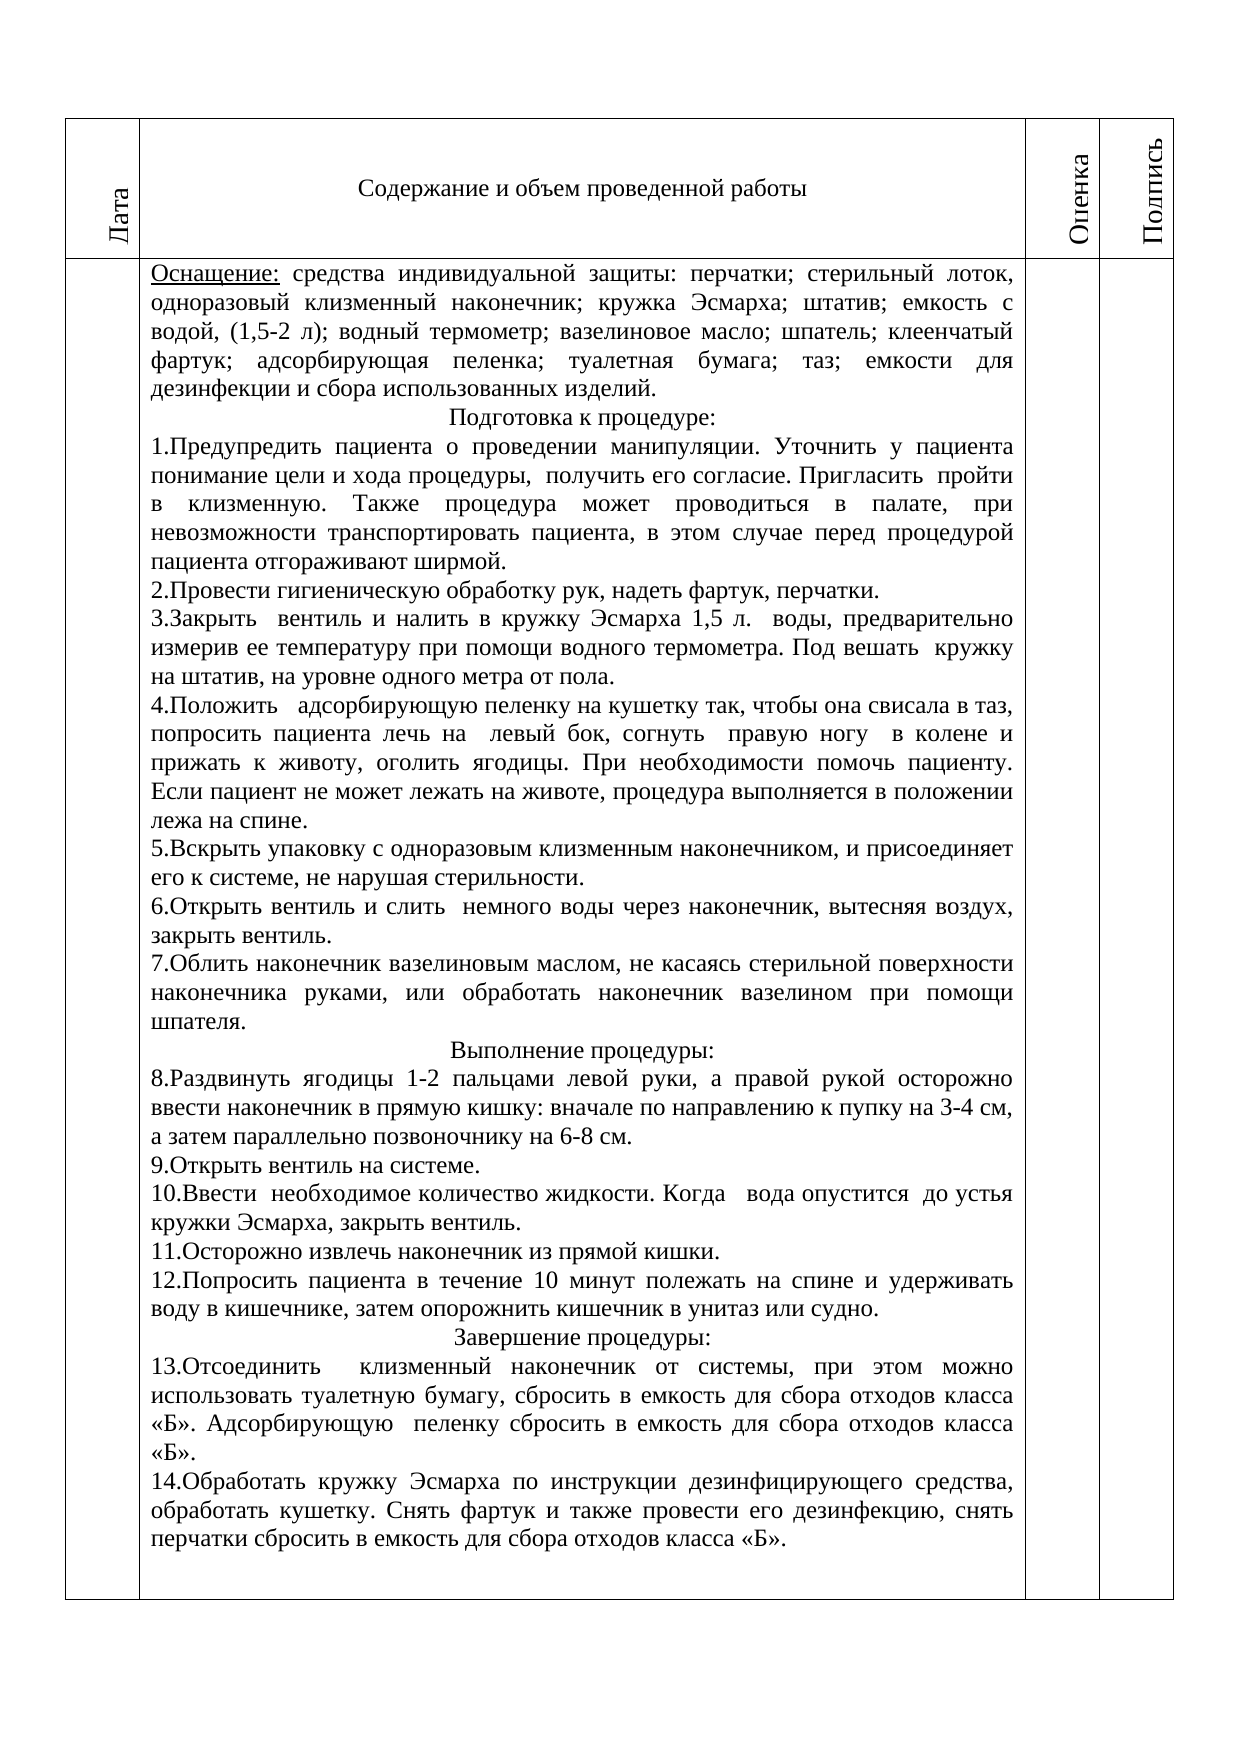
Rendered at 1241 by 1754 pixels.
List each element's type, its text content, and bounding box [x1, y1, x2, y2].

table_cell Оснащение: средства индивидуальной защиты: перчатки; стерильный лоток, одноразовый клизменный наконечник; кружка Эсмарха; штатив; емкость с водой, (1,5-2 л); водный термометр; вазелиновое масло; шпатель; клеенчатый фартук; адсорбирующая пеленка; туалетная бумага; таз; емкости для дезинфекции и сбора использованных изделий. Подготовка к процедуре: 1.Предупредить пациента о проведении манипуляции. Уточнить у пациента понимание цели и хода процедуры, получить его согласие. Пригласить пройти в клизменную. Также процедура может проводиться в палате, при невозможности транспортировать пациента, в этом случае перед процедурой пациента отгораживают ширмой. 2.Провести гигиеническую обработку рук, надеть фартук, перчатки. 3.Закрыть вентиль и налить в кружку Эсмарха 1,5 л. воды, предварительно измерив ее температуру при помощи водного термометра. Под вешать кружку на штатив, на уровне одного метра от пола. 4.Положить адсорбирующую пеленку на кушетку так, чтобы она свисала в таз, попросить пациента лечь на левый бок, согнуть правую ногу в колене и прижать к животу, оголить ягодицы. При необходимости помочь пациенту. Если пациент не может лежать на животе, процедура выполняется в положении лежа на спине. 5.Вскрыть упаковку с одноразовым клизменным наконечником, и присоединяет его к системе, не нарушая стерильности. 6.Открыть вентиль и слить немного воды через наконечник, вытесняя воздух, закрыть вентиль. 7.Облить наконечник вазелиновым маслом, не касаясь стерильной поверхности наконечника руками, или обработать наконечник вазелином при помощи шпателя. Выполнение процедуры: 8.Раздвинуть ягодицы 1-2 пальцами левой руки, а правой рукой осторожно ввести наконечник в прямую кишку: вначале по направлению к пупку на 3-4 см, а затем параллельно позвоночнику на 6-8 см. 9.Открыть вентиль на системе. 10.Ввести необходимое количество жидкости. Когда вода опустится до устья кружки Эсмарха, закрыть вентиль. 11.Осторожно извлечь наконечник из прямой кишки. 12.Попросить пациента в течение 10 минут полежать на спине и удерживать воду в кишечнике, затем опорожнить кишечник в унитаз или судно. Завершение процедуры: 13.Отсоединить клизменный наконечник от системы, при этом можно использовать туалетную бумагу, сбросить в емкость для сбора отходов класса «Б». Адсорбирующую пеленку сбросить в емкость для сбора отходов класса «Б». 14.Обработать кружку Эсмарха по инструкции дезинфицирующего средства, обработать кушетку. Снять фартук и также провести его дезинфекцию, снять перчатки сбросить в емкость для сбора отходов класса «Б». [140, 259, 1025, 1599]
table_header Подпись [1100, 119, 1173, 257]
table_cell [1026, 259, 1099, 1599]
table_header Оценка [1026, 119, 1099, 257]
table_header Содержание и объем проведенной работы [140, 119, 1025, 257]
table_cell [1100, 259, 1173, 1599]
table_header Дата [66, 119, 139, 257]
table_cell [66, 259, 139, 1599]
